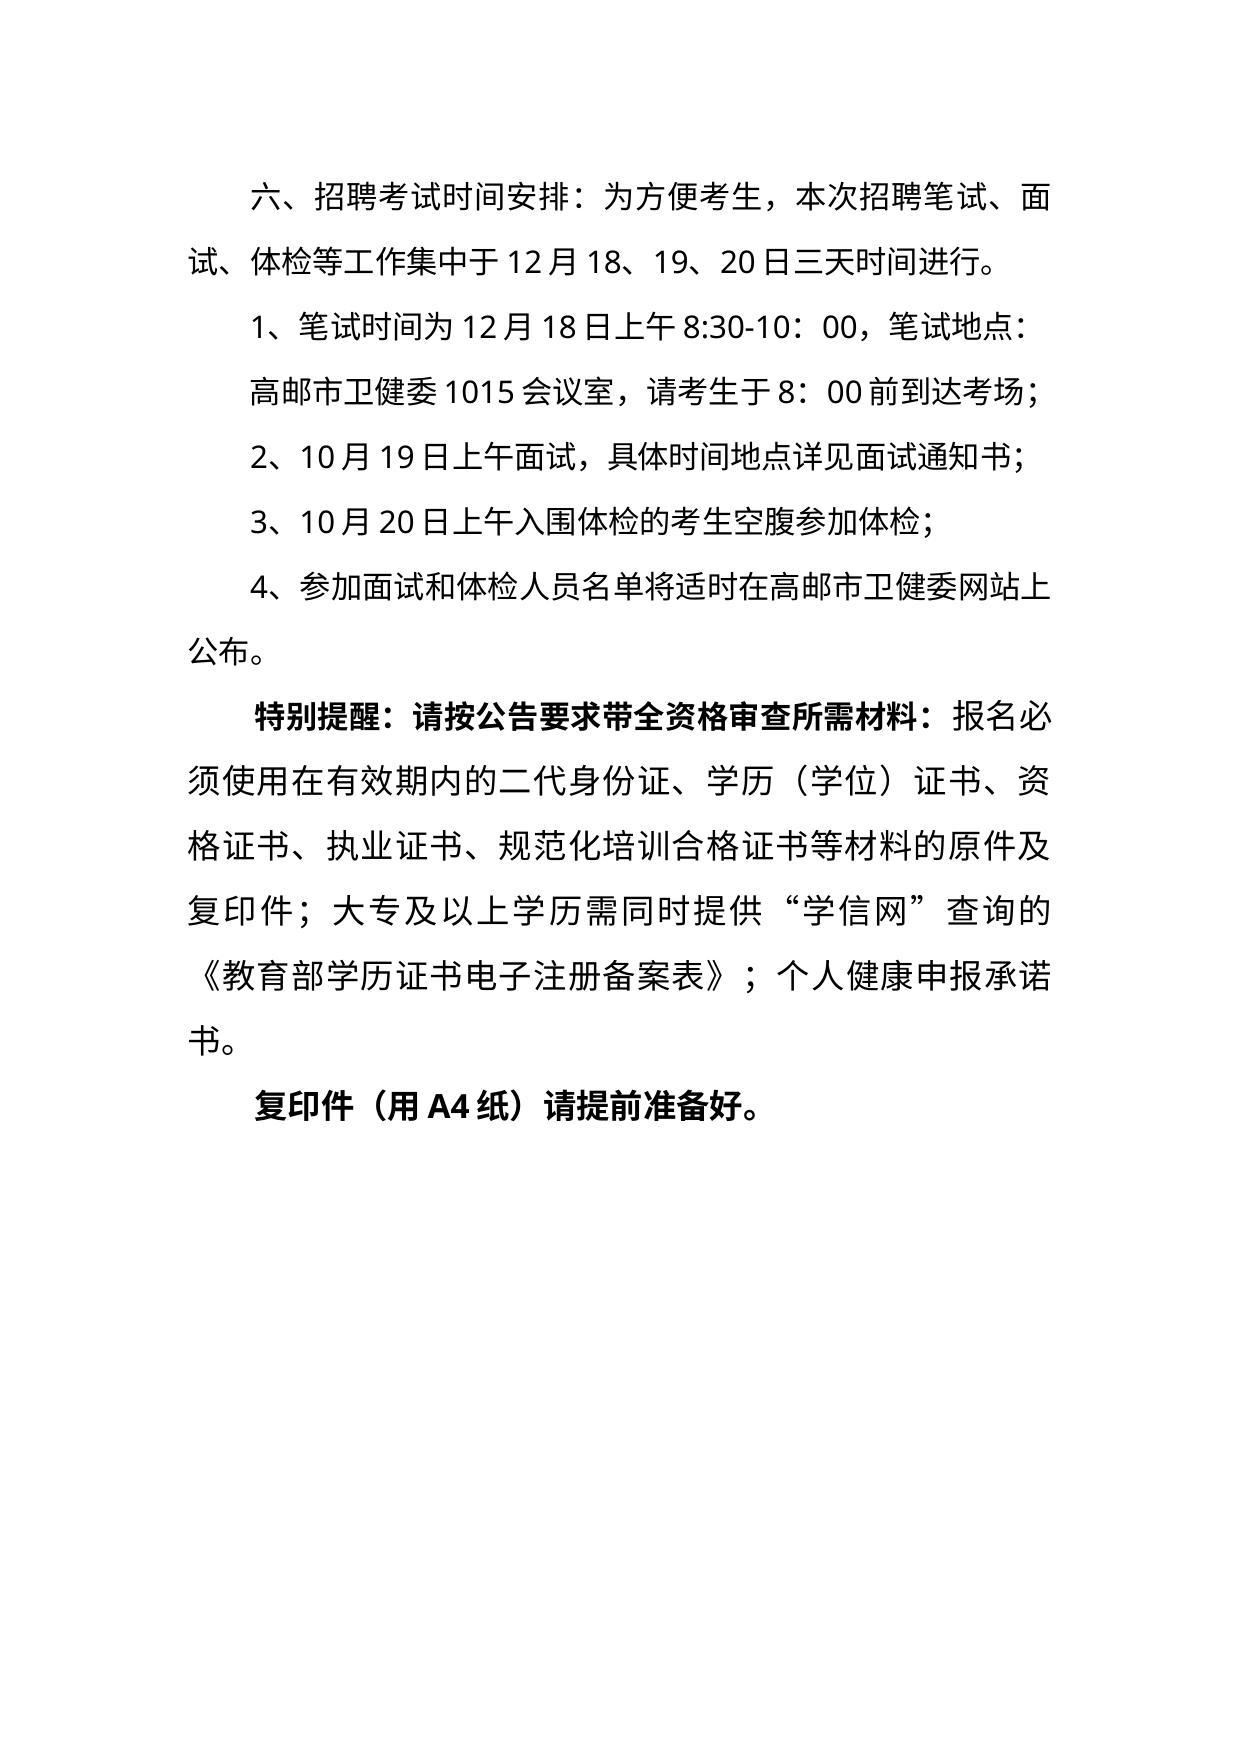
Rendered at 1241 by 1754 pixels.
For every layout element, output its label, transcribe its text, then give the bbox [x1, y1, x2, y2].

text 复印件（用A4纸）请提前准备好。 [187, 1072, 1053, 1137]
text 3、10月20日上午入围体检的考生空腹参加体检； [187, 487, 1053, 552]
text 高邮市卫健委1015会议室，请考生于8：00前到达考场； [249, 357, 1053, 422]
text 2、10月19日上午面试，具体时间地点详见面试通知书； [187, 422, 1053, 487]
text 1、笔试时间为12月18日上午8:30-10：00，笔试地点： [249, 292, 1053, 357]
text 六、招聘考试时间安排：为方便考生，本次招聘笔试、面试、体检等工作集中于12月18、19、20日三天时间进行。 [187, 162, 1053, 292]
text 特别提醒：请按公告要求带全资格审查所需材料：报名必须使用在有效期内的二代身份证、学历（学位）证书、资格证书、执业证书、规范化培训合格证书等材料的原件及复印件；大专及以上学历需同时提供“学信网”查询的《教育部学历证书电子注册备案表》；个人健康申报承诺书。 [187, 682, 1053, 1072]
text 4、参加面试和体检人员名单将适时在高邮市卫健委网站上公布。 [187, 552, 1053, 682]
